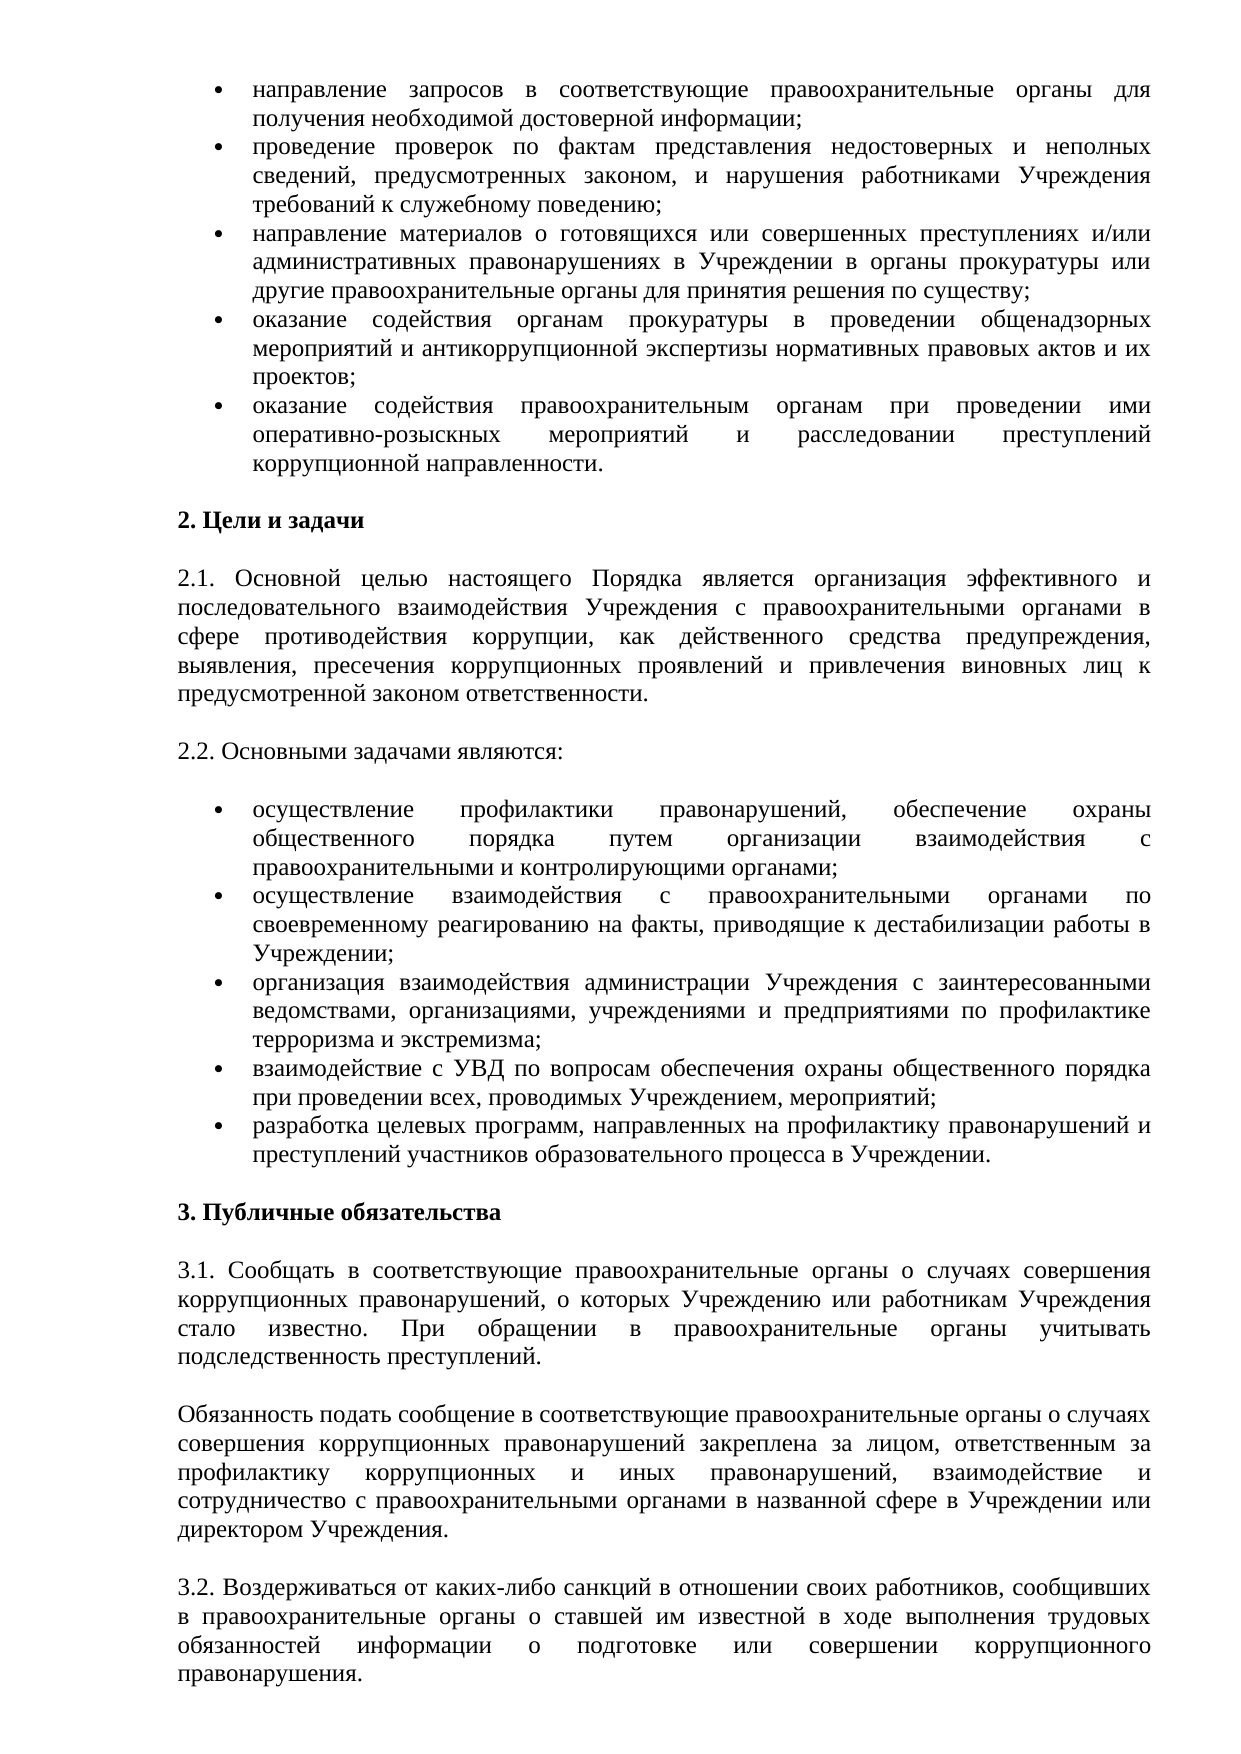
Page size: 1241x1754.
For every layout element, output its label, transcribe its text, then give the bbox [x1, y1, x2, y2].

list осуществление взаимодействия с правоохранительными органами по своевременному реагированию на факты, приводящие к дестабилизации работы в Учреждении; [215, 881, 1152, 967]
text 2. Цели и задачи [177, 506, 1152, 534]
list разработка целевых программ, направленных на профилактику правонарушений и преступлений участников образовательного процесса в Учреждении. [215, 1111, 1152, 1168]
text 3.2. Воздерживаться от каких-либо санкций в отношении своих работников, сообщивших в правоохранительные органы о ставшей им известной в ходе выполнения трудовых обязанностей информации о подготовке или совершении коррупционного правонарушения. [177, 1572, 1152, 1687]
text 3. Публичные обязательства [177, 1197, 1152, 1226]
text 2.2. Основными задачами являются: [177, 736, 1152, 765]
list направление материалов о готовящихся или совершенных преступлениях и/или административных правонарушениях в Учреждении в органы прокуратуры или другие правоохранительные органы для принятия решения по существу; [215, 218, 1152, 304]
list взаимодействие с УВД по вопросам обеспечения охраны общественного порядка при проведении всех, проводимых Учреждением, мероприятий; [215, 1053, 1152, 1111]
list проведение проверок по фактам представления недостоверных и неполных сведений, предусмотренных законом, и нарушения работниками Учреждения требований к служебному поведению; [215, 131, 1152, 218]
list оказание содействия правоохранительным органам при проведении ими оперативно-розыскных мероприятий и расследовании преступлений коррупционной направленности. [215, 390, 1152, 476]
list осуществление профилактики правонарушений, обеспечение охраны общественного порядка путем организации взаимодействия с правоохранительными и контролирующими органами; [215, 794, 1152, 881]
list направление запросов в соответствующие правоохранительные органы для получения необходимой достоверной информации; [215, 74, 1152, 131]
text 3.1. Сообщать в соответствующие правоохранительные органы о случаях совершения коррупционных правонарушений, о которых Учреждению или работникам Учреждения стало известно. При обращении в правоохранительные органы учитывать подследственность преступлений. [177, 1255, 1152, 1370]
list оказание содействия органам прокуратуры в проведении общенадзорных мероприятий и антикоррупционной экспертизы нормативных правовых актов и их проектов; [215, 304, 1152, 390]
text Обязанность подать сообщение в соответствующие правоохранительные органы о случаях совершения коррупционных правонарушений закреплена за лицом, ответственным за профилактику коррупционных и иных правонарушений, взаимодействие и сотрудничество с правоохранительными органами в названной сфере в Учреждении или директором Учреждения. [177, 1399, 1152, 1543]
text 2.1. Основной целью настоящего Порядка является организация эффективного и последовательного взаимодействия Учреждения с правоохранительными органами в сфере противодействия коррупции, как действенного средства предупреждения, выявления, пресечения коррупционных проявлений и привлечения виновных лиц к предусмотренной законом ответственности. [177, 563, 1152, 707]
list организация взаимодействия администрации Учреждения с заинтересованными ведомствами, организациями, учреждениями и предприятиями по профилактике терроризма и экстремизма; [215, 967, 1152, 1053]
